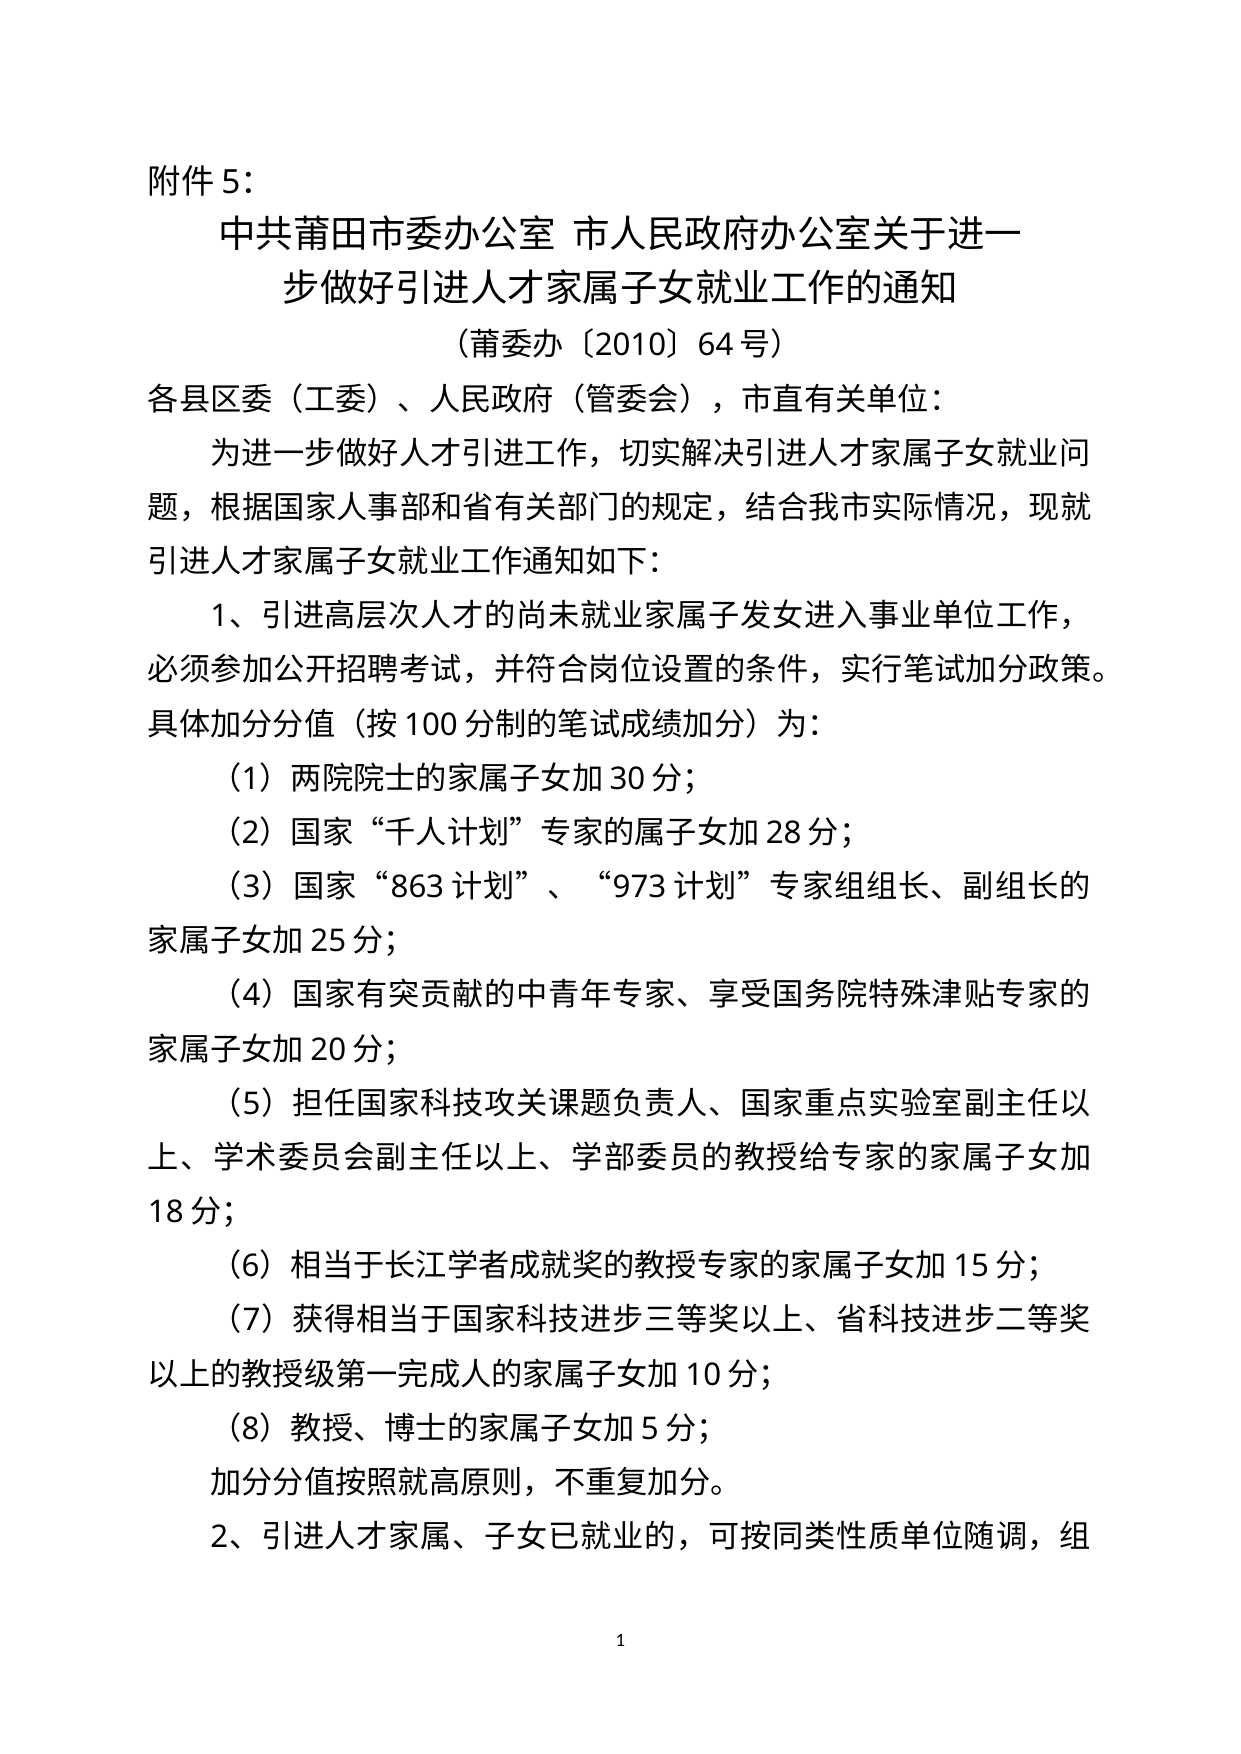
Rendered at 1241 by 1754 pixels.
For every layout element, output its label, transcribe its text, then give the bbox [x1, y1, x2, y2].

text 步做好引进人才家属子女就业工作的通知 [148, 258, 1092, 312]
text 附件5： [148, 150, 1092, 204]
text （6）相当于长江学者成就奖的教授专家的家属子女加15分； [148, 1233, 1092, 1287]
text （3）国家“863计划”、“973计划”专家组组长、副组长的家属子女加25分； [148, 854, 1092, 962]
text （1）两院院士的家属子女加30分； [148, 746, 1092, 800]
text 各县区委（工委）、人民政府（管委会），市直有关单位： [148, 367, 1092, 421]
text 为进一步做好人才引进工作，切实解决引进人才家属子女就业问题，根据国家人事部和省有关部门的规定，结合我市实际情况，现就引进人才家属子女就业工作通知如下： [148, 421, 1092, 583]
text （8）教授、博士的家属子女加5分； [148, 1396, 1092, 1450]
text （莆委办〔2010〕64号） [148, 312, 1092, 367]
text （4）国家有突贡献的中青年专家、享受国务院特殊津贴专家的家属子女加20分； [148, 962, 1092, 1071]
text 加分分值按照就高原则，不重复加分。 [148, 1450, 1092, 1504]
text （7）获得相当于国家科技进步三等奖以上、省科技进步二等奖以上的教授级第一完成人的家属子女加10分； [148, 1287, 1092, 1396]
text （2）国家“千人计划”专家的属子女加28分； [148, 800, 1092, 854]
text （5）担任国家科技攻关课题负责人、国家重点实验室副主任以上、学术委员会副主任以上、学部委员的教授给专家的家属子女加18分； [148, 1071, 1092, 1233]
text 中共莆田市委办公室 市人民政府办公室关于进一 [148, 204, 1092, 258]
text 1、引进高层次人才的尚未就业家属子发女进入事业单位工作，必须参加公开招聘考试，并符合岗位设置的条件，实行笔试加分政策。具体加分分值（按100分制的笔试成绩加分）为： [148, 583, 1092, 746]
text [148, 1504, 1092, 1558]
